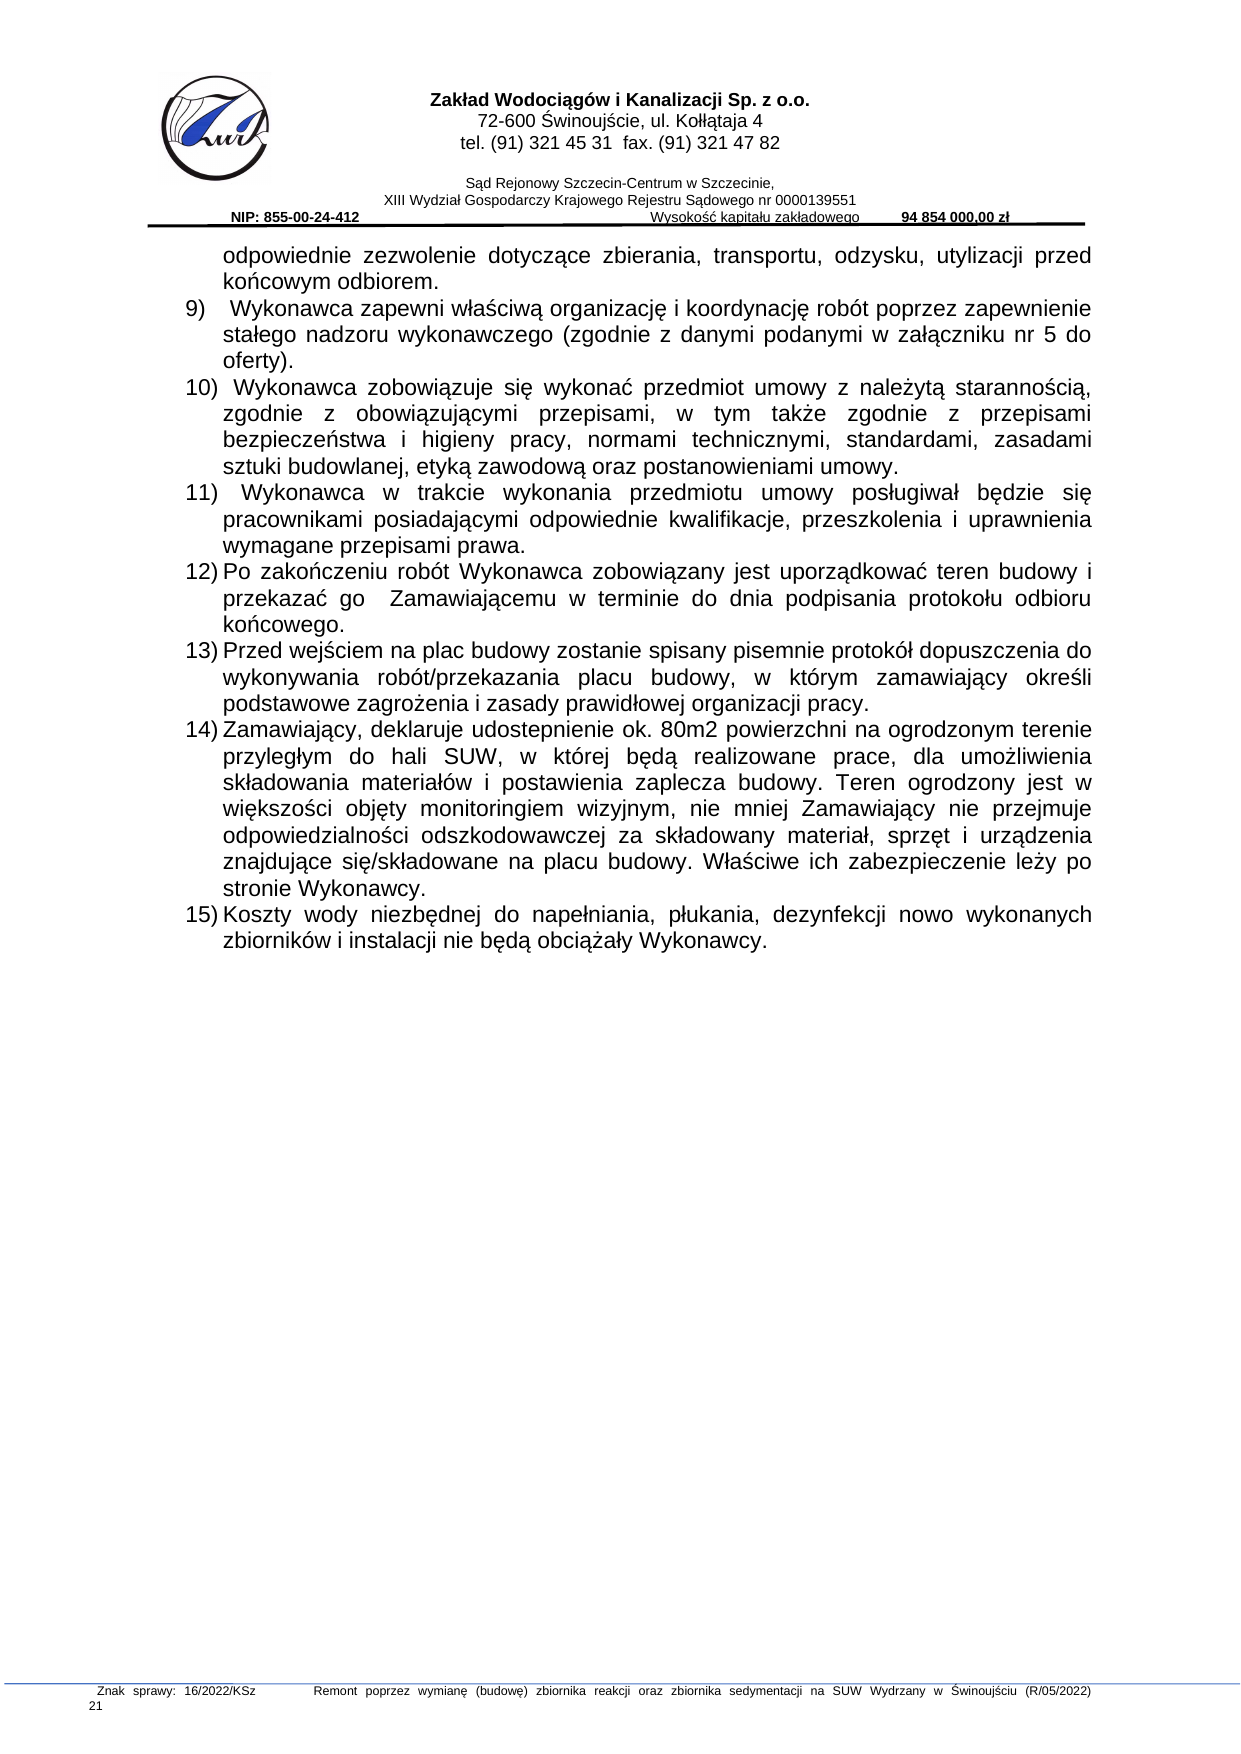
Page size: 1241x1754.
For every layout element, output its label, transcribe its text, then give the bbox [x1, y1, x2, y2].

list Wykonawca zapewni właściwą organizację i koordynację robót poprzez zapewnienie stałego nadzoru wykonawczego (zgodnie z danymi podanymi w załączniku nr 5 do oferty). [185, 295, 1092, 374]
list Po zakończeniu robót Wykonawca zobowiązany jest uporządkować teren budowy i przekazać go Zamawiającemu w terminie do dnia podpisania protokołu odbioru końcowego. [185, 558, 1092, 637]
list Przed wejściem na plac budowy zostanie spisany pisemnie protokół dopuszczenia do wykonywania robót/przekazania placu budowy, w którym zamawiający określi podstawowe zagrożenia i zasady prawidłowej organizacji pracy. [185, 637, 1092, 716]
list Zamawiający, deklaruje udostepnienie ok. 80m2 powierzchni na ogrodzonym terenie przyległym do hali SUW, w której będą realizowane prace, dla umożliwienia składowania materiałów i postawienia zaplecza budowy. Teren ogrodzony jest w większości objęty monitoringiem wizyjnym, nie mniej Zamawiający nie przejmuje odpowiedzialności odszkodowawczej za składowany materiał, sprzęt i urządzenia znajdujące się/składowane na placu budowy. Właściwe ich zabezpieczenie leży po stronie Wykonawcy. [185, 716, 1092, 901]
list Wykonawca w trakcie wykonania przedmiotu umowy posługiwał będzie się pracownikami posiadającymi odpowiednie kwalifikacje, przeszkolenia i uprawnienia wymagane przepisami prawa. [185, 479, 1092, 558]
list Wykonawca zobowiązuje się wykonać przedmiot umowy z należytą starannością, zgodnie z obowiązującymi przepisami, w tym także zgodnie z przepisami bezpieczeństwa i higieny pracy, normami technicznymi, standardami, zasadami sztuki budowlanej, etyką zawodową oraz postanowieniami umowy. [185, 374, 1092, 479]
list Koszty wody niezbędnej do napełniania, płukania, dezynfekcji nowo wykonanych zbiorników i instalacji nie będą obciążały Wykonawcy. [185, 901, 1092, 953]
picture [158, 72, 272, 185]
